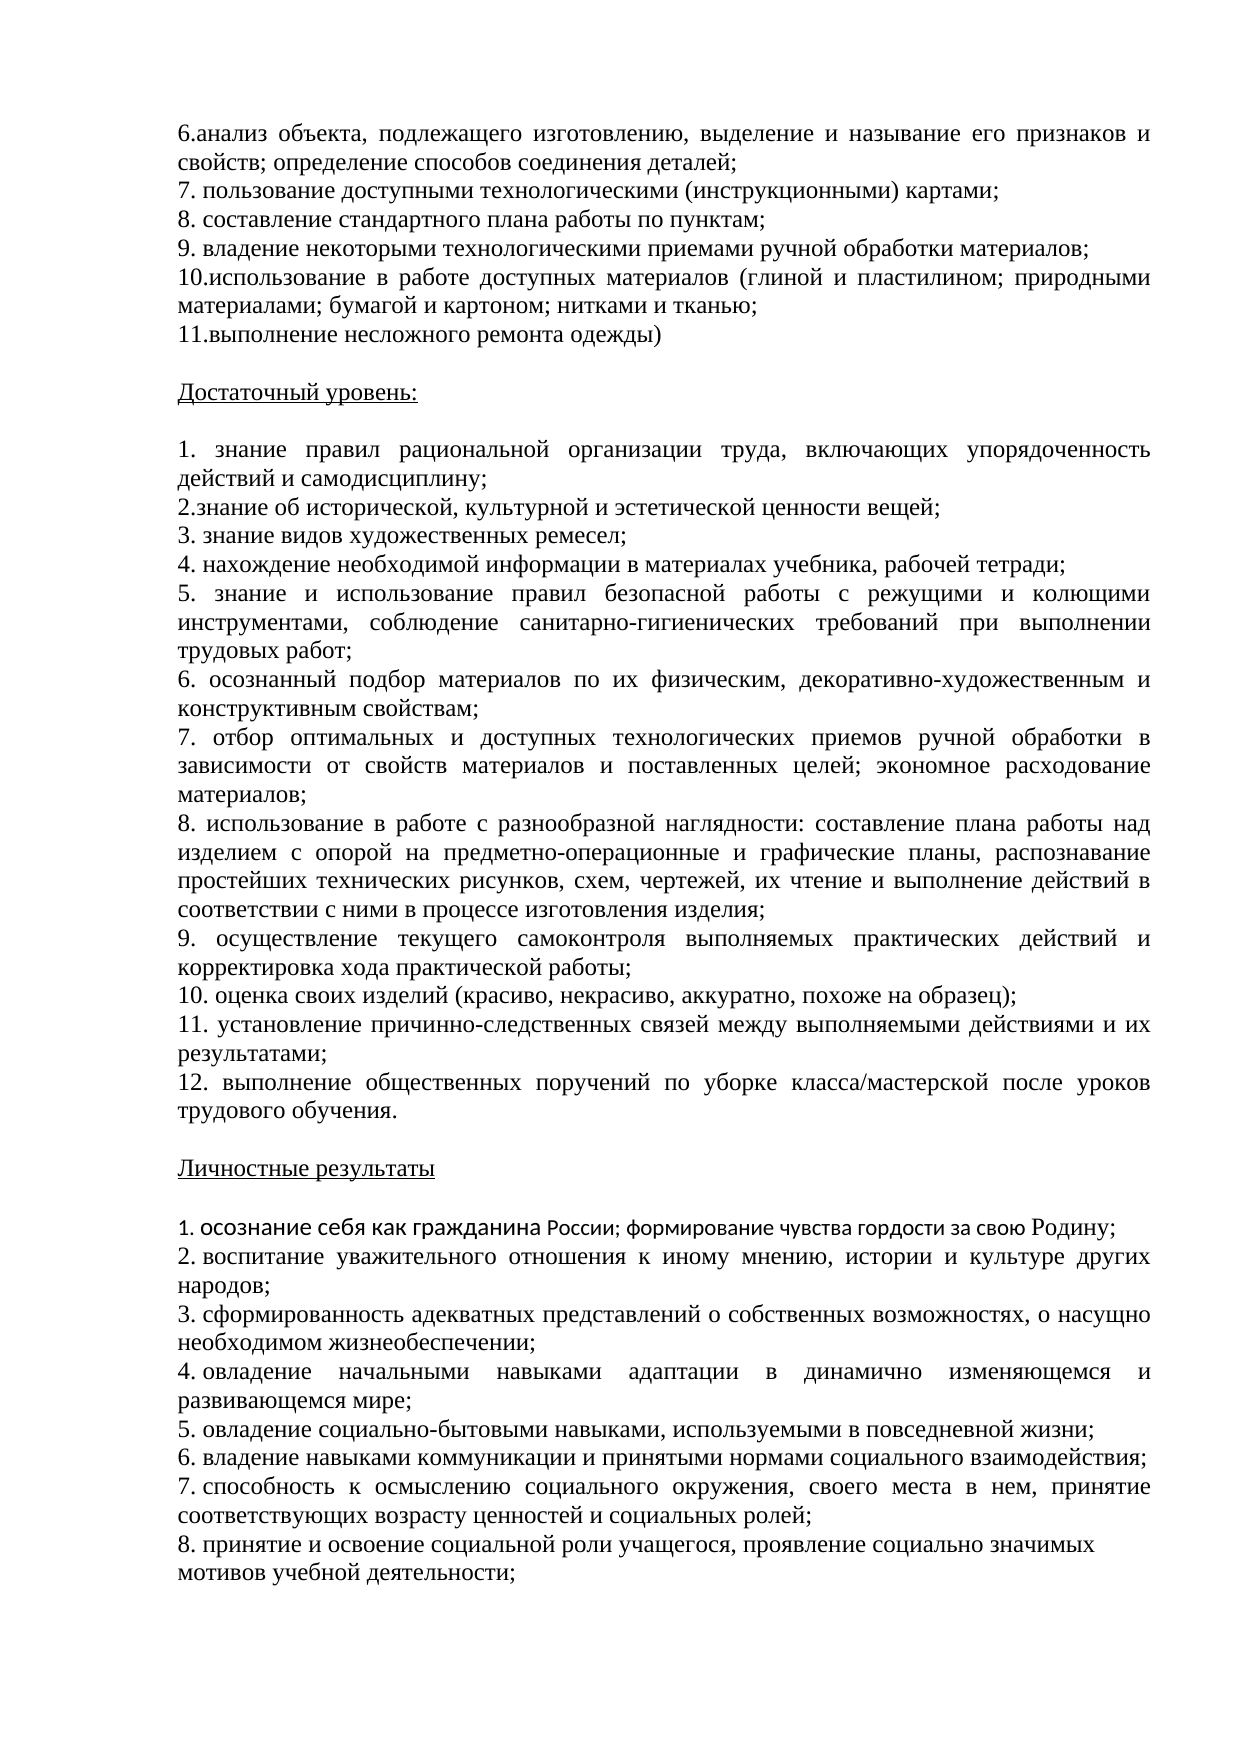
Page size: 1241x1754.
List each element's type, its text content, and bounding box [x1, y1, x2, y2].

text 1. осознание себя как гражданина России; формирование чувства гордости за свою Родину; [177, 1211, 1152, 1241]
text 4. нахождение необходимой информации в материалах учебника, рабочей тетради; [177, 549, 1152, 578]
text 5. овладение социально-бытовыми навыками, используемыми в повседневной жизни; [177, 1414, 1152, 1442]
text 11. установление причинно-следственных связей между выполняемыми действиями и их результатами; [177, 1009, 1152, 1067]
text 3. знание видов художественных ремесел; [177, 521, 1152, 549]
text Достаточный уровень: [177, 377, 1152, 406]
text 9. осуществление текущего самоконтроля выполняемых практических действий и корректировка хода практической работы; [177, 923, 1152, 981]
text 3. сформированность адекватных представлений о собственных возможностях, о насущно необходимом жизнеобеспечении; [177, 1299, 1152, 1356]
text 7. отбор оптимальных и доступных технологических приемов ручной обработки в зависимости от свойств материалов и поставленных целей; экономное расходование материалов; [177, 722, 1152, 808]
text 9. владение некоторыми технологическими приемами ручной обработки материалов; [177, 233, 1152, 262]
text 2. воспитание уважительного отношения к иному мнению, истории и культуре других народов; [177, 1241, 1152, 1299]
text 10.использование в работе доступных материалов (глиной и пластилином; природными материалами; бумагой и картоном; нитками и тканью; [177, 262, 1152, 319]
text 1. знание правил рациональной организации труда, включающих упорядоченность действий и самодисциплину; [177, 434, 1152, 492]
text 5. знание и использование правил безопасной работы с режущими и колющими инструментами, соблюдение санитарно-гигиенических требований при выполнении трудовых работ; [177, 578, 1152, 664]
text 6.анализ объекта, подлежащего изготовлению, выделение и называние его признаков и свойств; определение способов соединения деталей; [177, 118, 1152, 176]
text 8. составление стандартного плана работы по пунктам; [177, 204, 1152, 233]
text 4. овладение начальными навыками адаптации в динамично изменяющемся и развивающемся мире; [177, 1356, 1152, 1414]
text 7. способность к осмыслению социального окружения, своего места в нем, принятие соответствующих возрасту ценностей и социальных ролей; [177, 1471, 1152, 1529]
text 6. осознанный подбор материалов по их физическим, декоративно-художественным и конструктивным свойствам; [177, 664, 1152, 722]
text 10. оценка своих изделий (красиво, некрасиво, аккуратно, похоже на образец); [177, 981, 1152, 1009]
text 11.выполнение несложного ремонта одежды) [177, 319, 1152, 348]
text 12. выполнение общественных поручений по уборке класса/мастерской после уроков трудового обучения. [177, 1067, 1152, 1124]
text 8. использование в работе с разнообразной наглядности: составление плана работы над изделием с опорой на предметно-операционные и графические планы, распознавание простейших технических рисунков, схем, чертежей, их чтение и выполнение действий в соответствии с ними в процессе изготовления изделия; [177, 808, 1152, 923]
text 7. пользование доступными технологическими (инструкционными) картами; [177, 176, 1152, 204]
text 2.знание об исторической, культурной и эстетической ценности вещей; [177, 492, 1152, 521]
text 6. владение навыками коммуникации и принятыми нормами социального взаимодействия; [177, 1442, 1152, 1471]
text 8. принятие и освоение социальной роли учащегося, проявление социально значимых мотивов учебной деятельности; [177, 1529, 1152, 1586]
text Личностные результаты [177, 1153, 1152, 1182]
